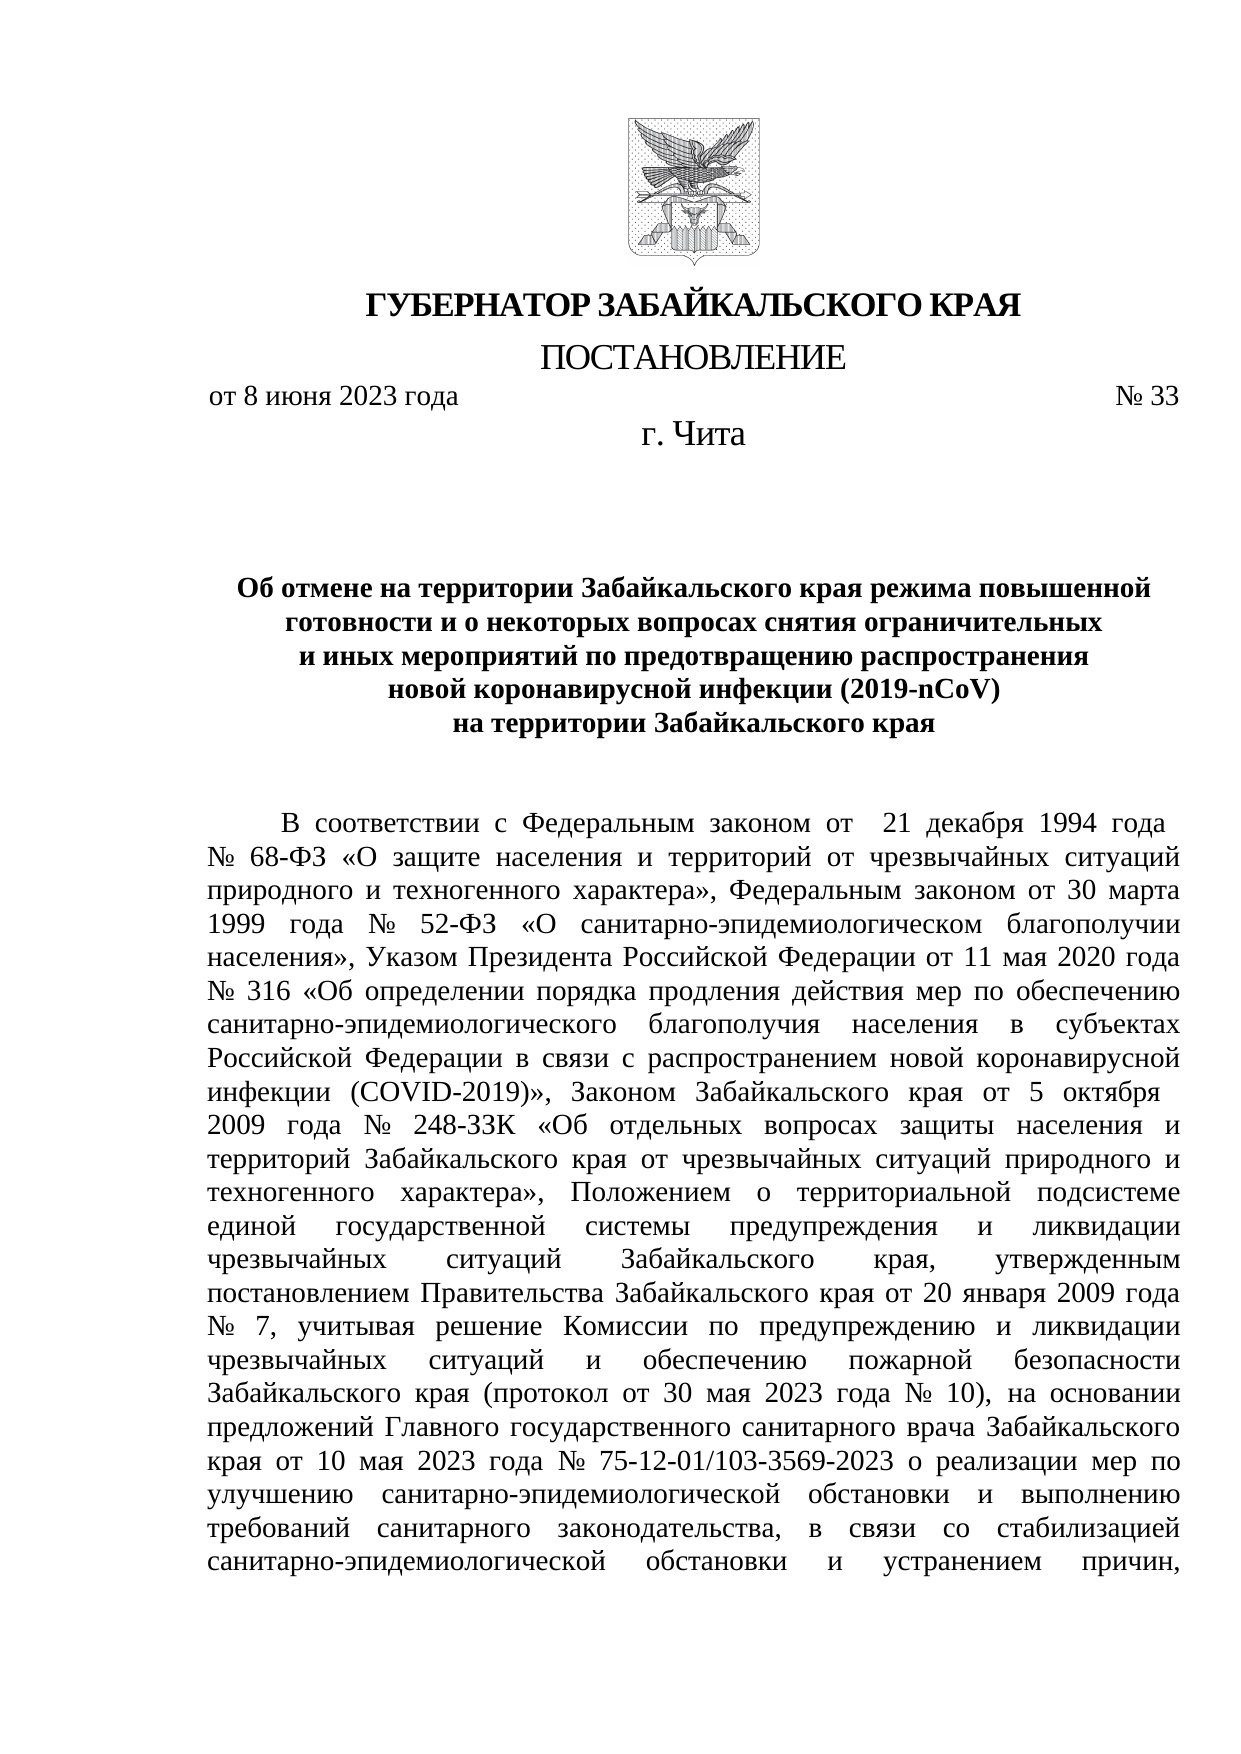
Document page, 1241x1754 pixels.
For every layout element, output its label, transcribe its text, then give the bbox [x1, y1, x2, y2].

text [207, 805, 1181, 1577]
text новой коронавирусной инфекции (2019-nCoV) [207, 671, 1181, 705]
text Об отмене на территории Забайкальского края режима повышенной готовности и о некоторых вопросах снятия ограничительных [207, 571, 1181, 638]
text ПОСТАНОВЛЕНИЕ [207, 336, 1181, 378]
text г. Чита [207, 411, 1181, 453]
text ГУБЕРНАТОР ЗАБАЙКАЛЬСКОГО КРАЯ [207, 284, 1181, 324]
text и иных мероприятий по предотвращению распространения [207, 638, 1181, 671]
text на территории Забайкальского края [207, 705, 1181, 738]
text от 8 июня 2023 года № 33 [207, 378, 1181, 411]
